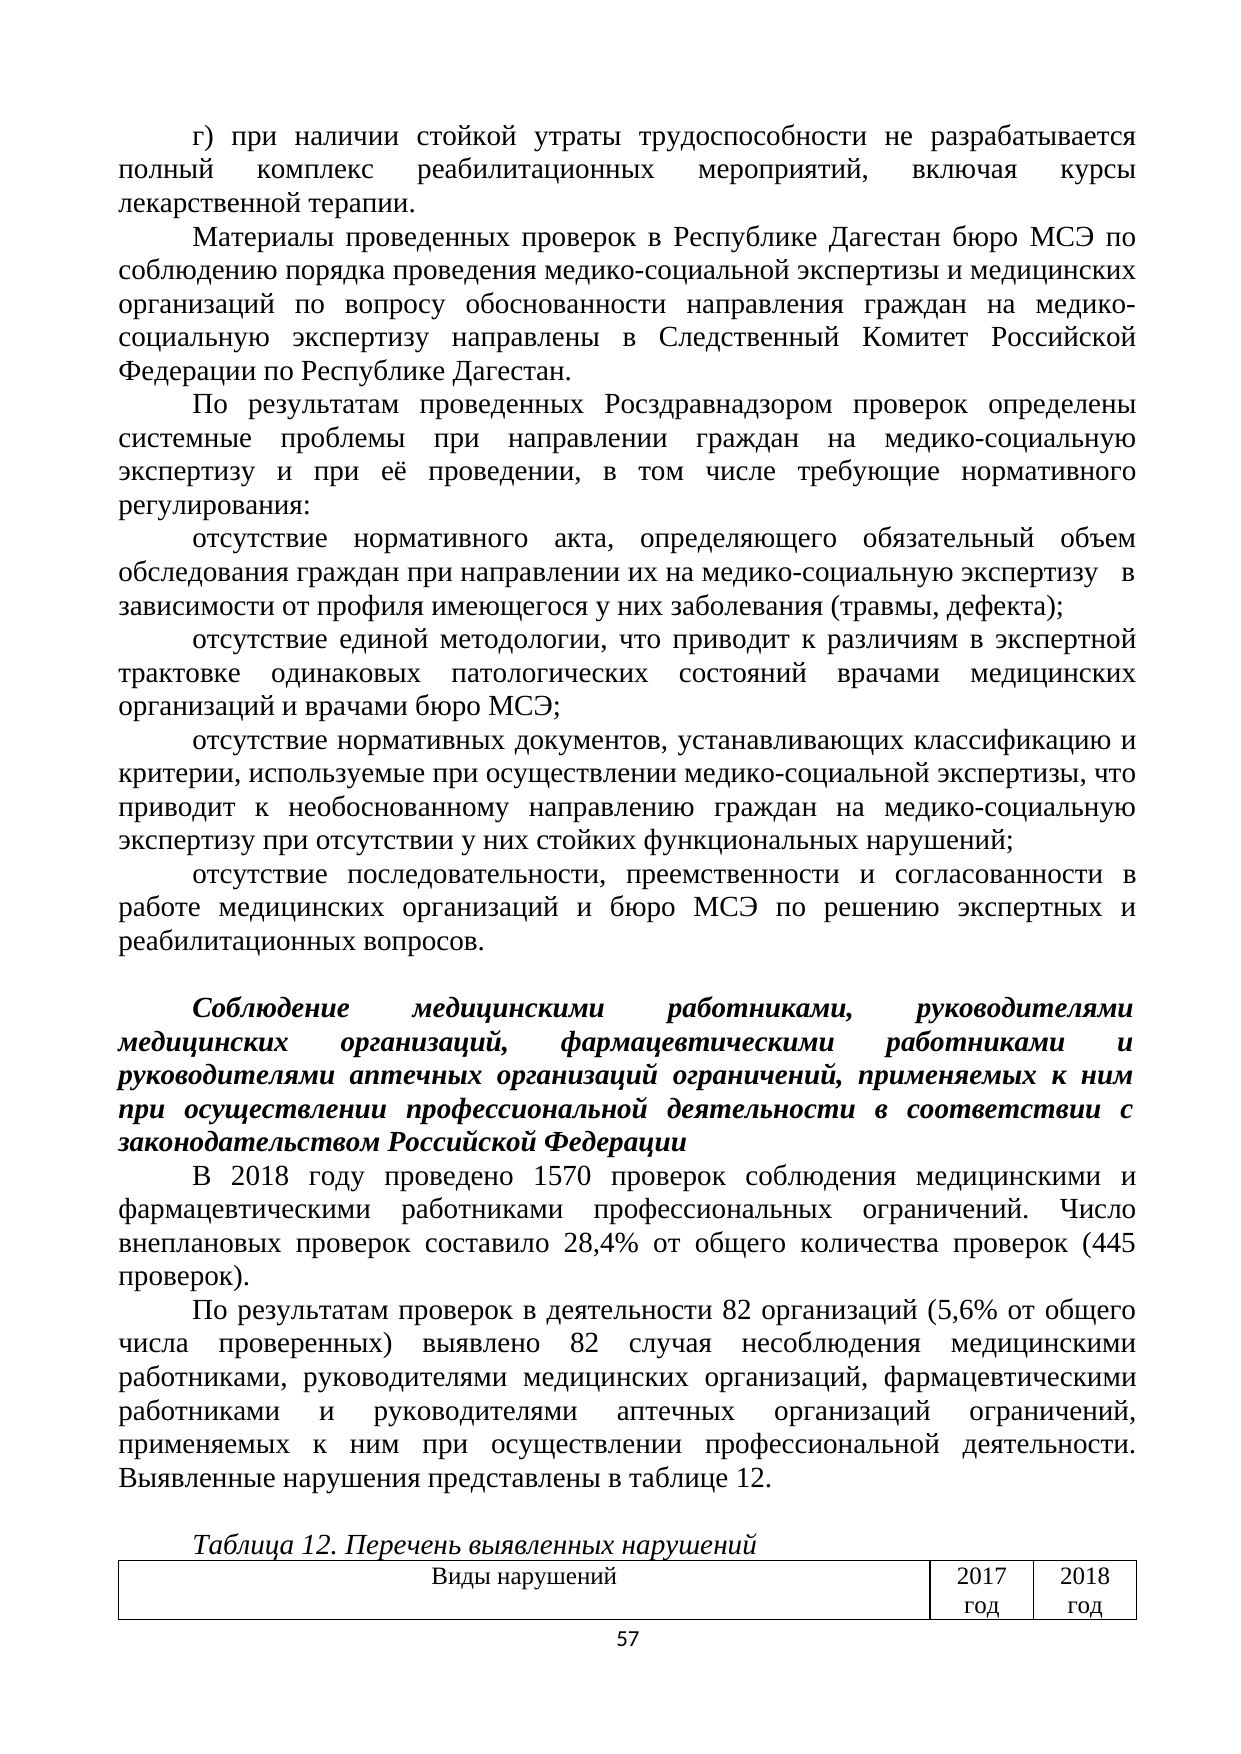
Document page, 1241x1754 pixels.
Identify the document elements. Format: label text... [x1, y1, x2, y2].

table_header Виды нарушений [119, 1561, 929, 1619]
text г) при наличии стойкой утраты трудоспособности не разрабатывается полный комплекс реабилитационных мероприятий, включая курсы лекарственной терапии. [118, 118, 1137, 219]
text В 2018 году проведено 1570 проверок соблюдения медицинскими и фармацевтическими работниками профессиональных ограничений. Число внеплановых проверок составило 28,4% от общего количества проверок (445 проверок). [118, 1158, 1137, 1292]
text отсутствие нормативных документов, устанавливающих классификацию и критерии, используемые при осуществлении медико-социальной экспертизы, что приводит к необоснованному направлению граждан на медико-социальную экспертизу при отсутствии у них стойких функциональных нарушений; [118, 722, 1137, 856]
text По результатам проверок в деятельности 82 организаций (5,6% от общего числа проверенных) выявлено 82 случая несоблюдения медицинскими работниками, руководителями медицинских организаций, фармацевтическими работниками и руководителями аптечных организаций ограничений, применяемых к ним при осуществлении профессиональной деятельности. Выявленные нарушения представлены в таблице 12. [118, 1292, 1137, 1493]
text отсутствие последовательности, преемственности и согласованности в работе медицинских организаций и бюро МСЭ по решению экспертных и реабилитационных вопросов. [118, 856, 1137, 957]
table_header 2017 год [931, 1561, 1033, 1619]
text Таблица 12. Перечень выявленных нарушений [118, 1527, 1137, 1560]
table_header 2018 год [1034, 1561, 1136, 1619]
text отсутствие нормативного акта, определяющего обязательный объем обследования граждан при направлении их на медико-социальную экспертизу в зависимости от профиля имеющегося у них заболевания (травмы, дефекта); [118, 521, 1137, 621]
text Материалы проведенных проверок в Республике Дагестан бюро МСЭ по соблюдению порядка проведения медико-социальной экспертизы и медицинских организаций по вопросу обоснованности направления граждан на медико-социальную экспертизу направлены в Следственный Комитет Российской Федерации по Республике Дагестан. [118, 219, 1137, 386]
text отсутствие единой методологии, что приводит к различиям в экспертной трактовке одинаковых патологических состояний врачами медицинских организаций и врачами бюро МСЭ; [118, 621, 1137, 722]
text Соблюдение медицинскими работниками, руководителями медицинских организаций, фармацевтическими работниками и руководителями аптечных организаций ограничений, применяемых к ним при осуществлении профессиональной деятельности в соответствии с законодательством Российской Федерации [118, 990, 1137, 1158]
text По результатам проведенных Росздравнадзором проверок определены системные проблемы при направлении граждан на медико-социальную экспертизу и при её проведении, в том числе требующие нормативного регулирования: [118, 386, 1137, 521]
